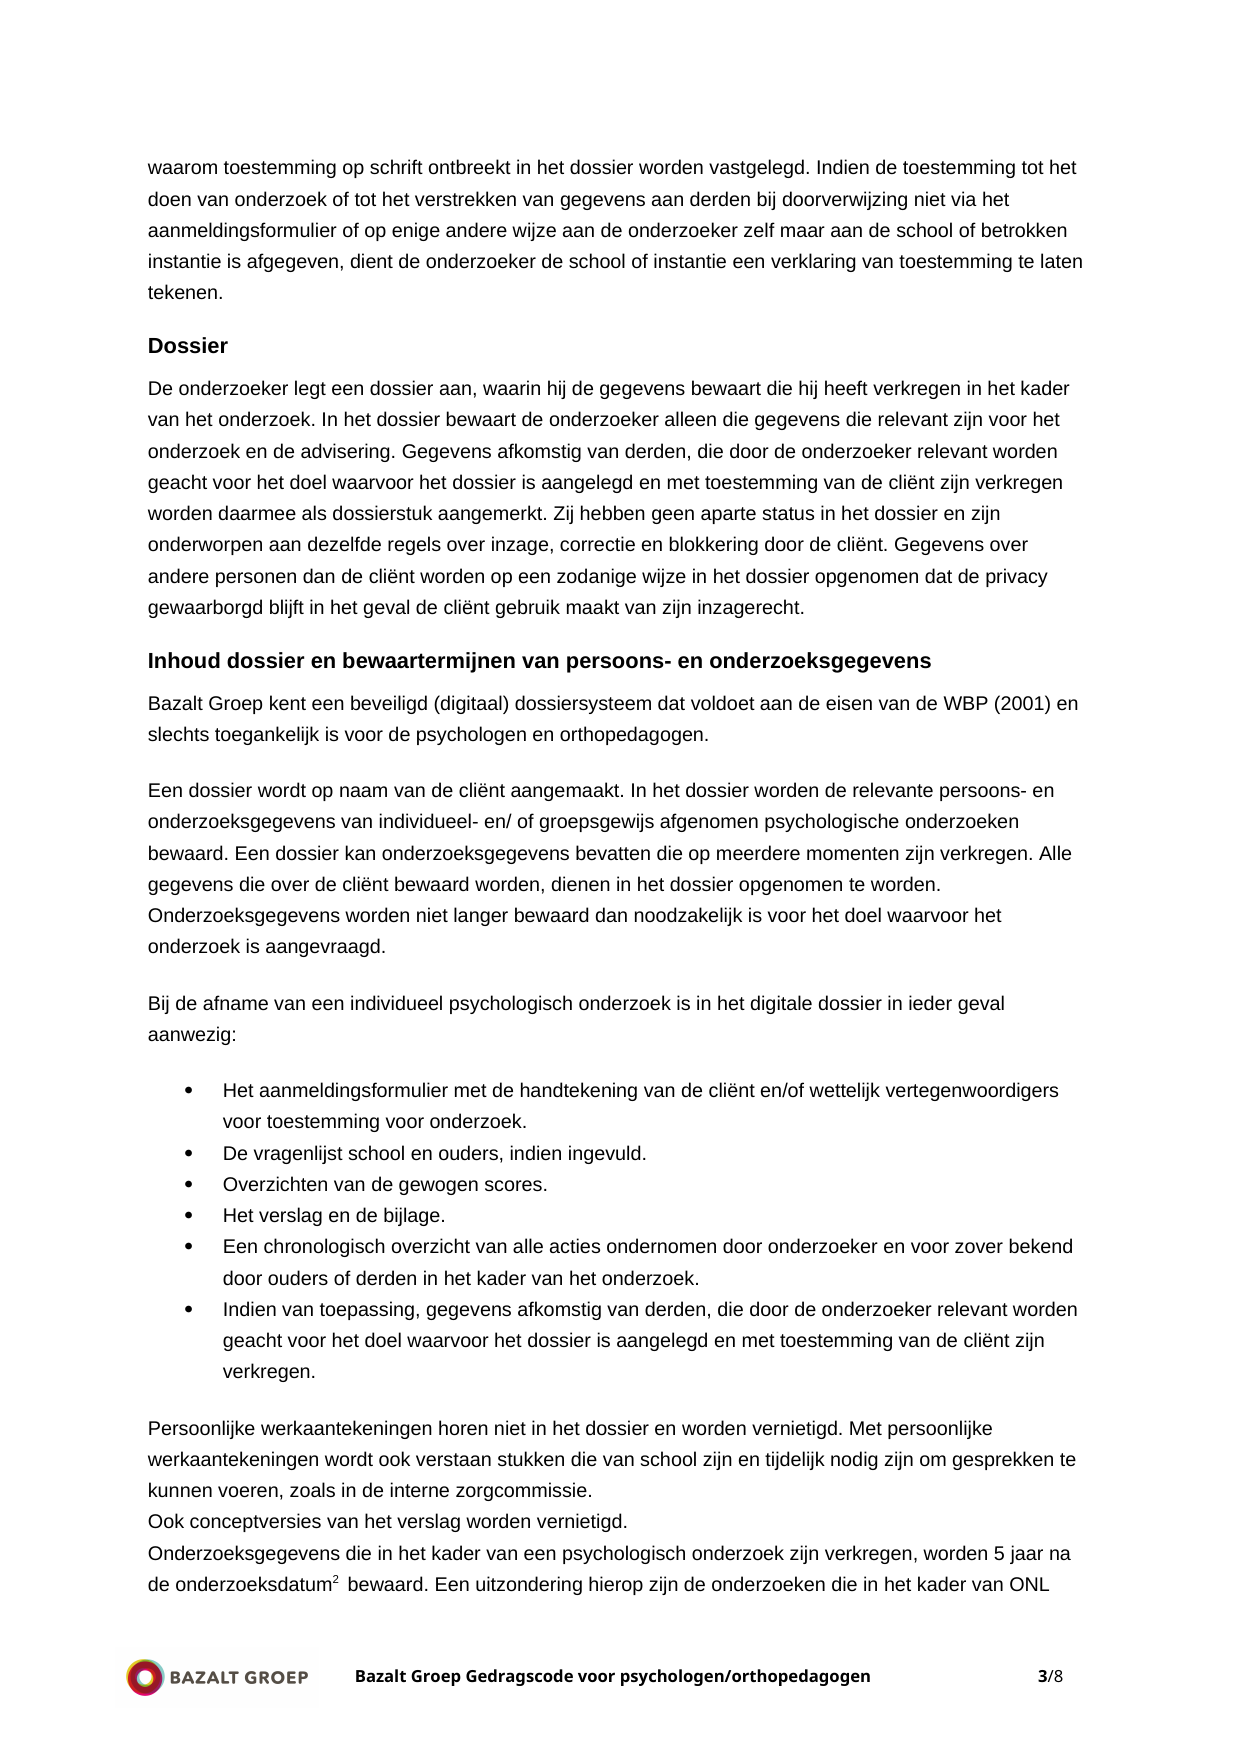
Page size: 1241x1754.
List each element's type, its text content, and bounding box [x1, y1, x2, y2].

list Indien van toepassing, gegevens afkomstig van derden, die door de onderzoeker relevant worden geacht voor het doel waarvoor het dossier is aangelegd en met toestemming van de cliënt zijn verkregen. [185, 1289, 1093, 1383]
list Het aanmeldingsformulier met de handtekening van de cliënt en/of wettelijk vertegenwoordigers voor toestemming voor onderzoek. [185, 1071, 1093, 1133]
text De onderzoeker legt een dossier aan, waarin hij de gegevens bewaart die hij heeft verkregen in het kader van het onderzoek. In het dossier bewaart de onderzoeker alleen die gegevens die relevant zijn voor het onderzoek en de advisering. Gegevens afkomstig van derden, die door de onderzoeker relevant worden geacht voor het doel waarvoor het dossier is aangelegd en met toestemming van de cliënt zijn verkregen worden daarmee als dossierstuk aangemerkt. Zij hebben geen aparte status in het dossier en zijn onderworpen aan dezelfde regels over inzage, correctie en blokkering door de cliënt. Gegevens over andere personen dan de cliënt worden op een zodanige wijze in het dossier opgenomen dat de privacy gewaarborgd blijft in het geval de cliënt gebruik maakt van zijn inzagerecht. [148, 368, 1093, 618]
text Ook conceptversies van het verslag worden vernietigd. [148, 1502, 1093, 1533]
subtitle Inhoud dossier en bewaartermijnen van persoons- en onderzoeksgegevens [148, 643, 1093, 675]
text Persoonlijke werkaantekeningen horen niet in het dossier en worden vernietigd. Met persoonlijke werkaantekeningen wordt ook verstaan stukken die van school zijn en tijdelijk nodig zijn om gesprekken te kunnen voeren, zoals in de interne zorgcommissie. [148, 1408, 1093, 1502]
list Een chronologisch overzicht van alle acties ondernomen door onderzoeker en voor zover bekend door ouders of derden in het kader van het onderzoek. [185, 1227, 1093, 1289]
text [148, 148, 1093, 304]
subtitle Dossier [148, 329, 1093, 360]
picture [114, 1647, 320, 1708]
list De vragenlijst school en ouders, indien ingevuld. [185, 1133, 1093, 1164]
list Het verslag en de bijlage. [185, 1196, 1093, 1227]
text Een dossier wordt op naam van de cliënt aangemaakt. In het dossier worden de relevante persoons- en onderzoeksgegevens van individueel- en/ of groepsgewijs afgenomen psychologische onderzoeken bewaard. Een dossier kan onderzoeksgegevens bevatten die op meerdere momenten zijn verkregen. Alle gegevens die over de cliënt bewaard worden, dienen in het dossier opgenomen te worden. Onderzoeksgegevens worden niet langer bewaard dan noodzakelijk is voor het doel waarvoor het onderzoek is aangevraagd. [148, 771, 1093, 958]
list Overzichten van de gewogen scores. [185, 1164, 1093, 1196]
text Bij de afname van een individueel psychologisch onderzoek is in het digitale dossier in ieder geval aanwezig: [148, 983, 1093, 1046]
text Bazalt Groep kent een beveiligd (digitaal) dossiersysteem dat voldoet aan de eisen van de WBP (2001) en slechts toegankelijk is voor de psychologen en orthopedagogen. [148, 683, 1093, 746]
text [148, 1533, 1093, 1596]
